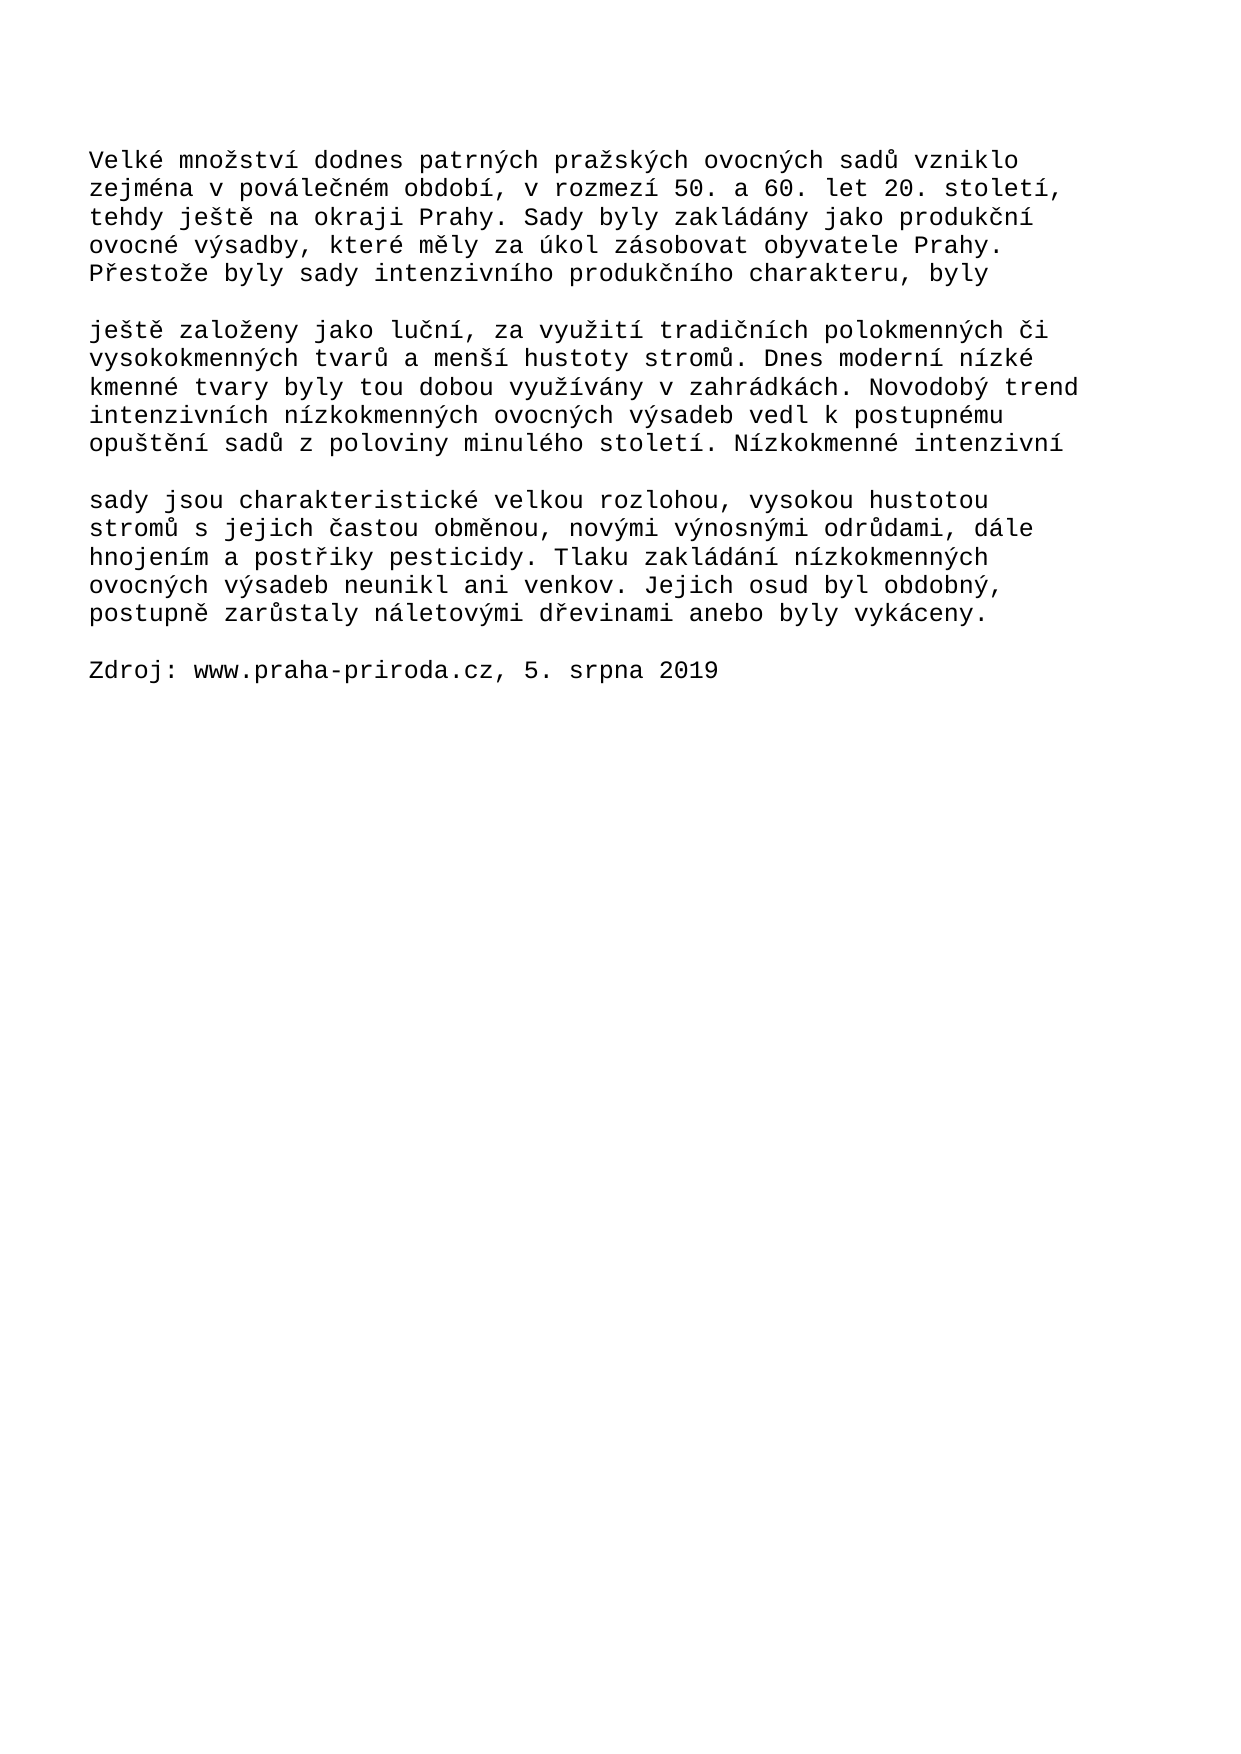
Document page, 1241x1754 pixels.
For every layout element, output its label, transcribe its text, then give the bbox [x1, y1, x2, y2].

text sady jsou charakteristické velkou rozlohou, vysokou hustotou [89, 488, 1157, 516]
text Přestože byly sady intenzivního produkčního charakteru, byly [89, 261, 1157, 289]
text kmenné tvary byly tou dobou využívány v zahrádkách. Novodobý trend [89, 374, 1157, 403]
text hnojením a postřiky pesticidy. Tlaku zakládání nízkokmenných [89, 544, 1157, 573]
text stromů s jejich častou obměnou, novými výnosnými odrůdami, dále [89, 516, 1157, 544]
text opuštění sadů z poloviny minulého století. Nízkokmenné intenzivní [89, 431, 1157, 459]
text vysokokmenných tvarů a menší hustoty stromů. Dnes moderní nízké [89, 346, 1157, 374]
text postupně zarůstaly náletovými dřevinami anebo byly vykáceny. [89, 601, 1157, 629]
text intenzivních nízkokmenných ovocných výsadeb vedl k postupnému [89, 403, 1157, 431]
text zejména v poválečném období, v rozmezí 50. a 60. let 20. století, [89, 176, 1157, 204]
text Zdroj: www.praha-priroda.cz, 5. srpna 2019 [89, 658, 1157, 686]
text ovocné výsadby, které měly za úkol zásobovat obyvatele Prahy. [89, 233, 1157, 261]
text ovocných výsadeb neunikl ani venkov. Jejich osud byl obdobný, [89, 573, 1157, 601]
text Velké množství dodnes patrných pražských ovocných sadů vzniklo [89, 148, 1157, 176]
text tehdy ještě na okraji Prahy. Sady byly zakládány jako produkční [89, 204, 1157, 233]
text ještě založeny jako luční, za využití tradičních polokmenných či [89, 318, 1157, 346]
